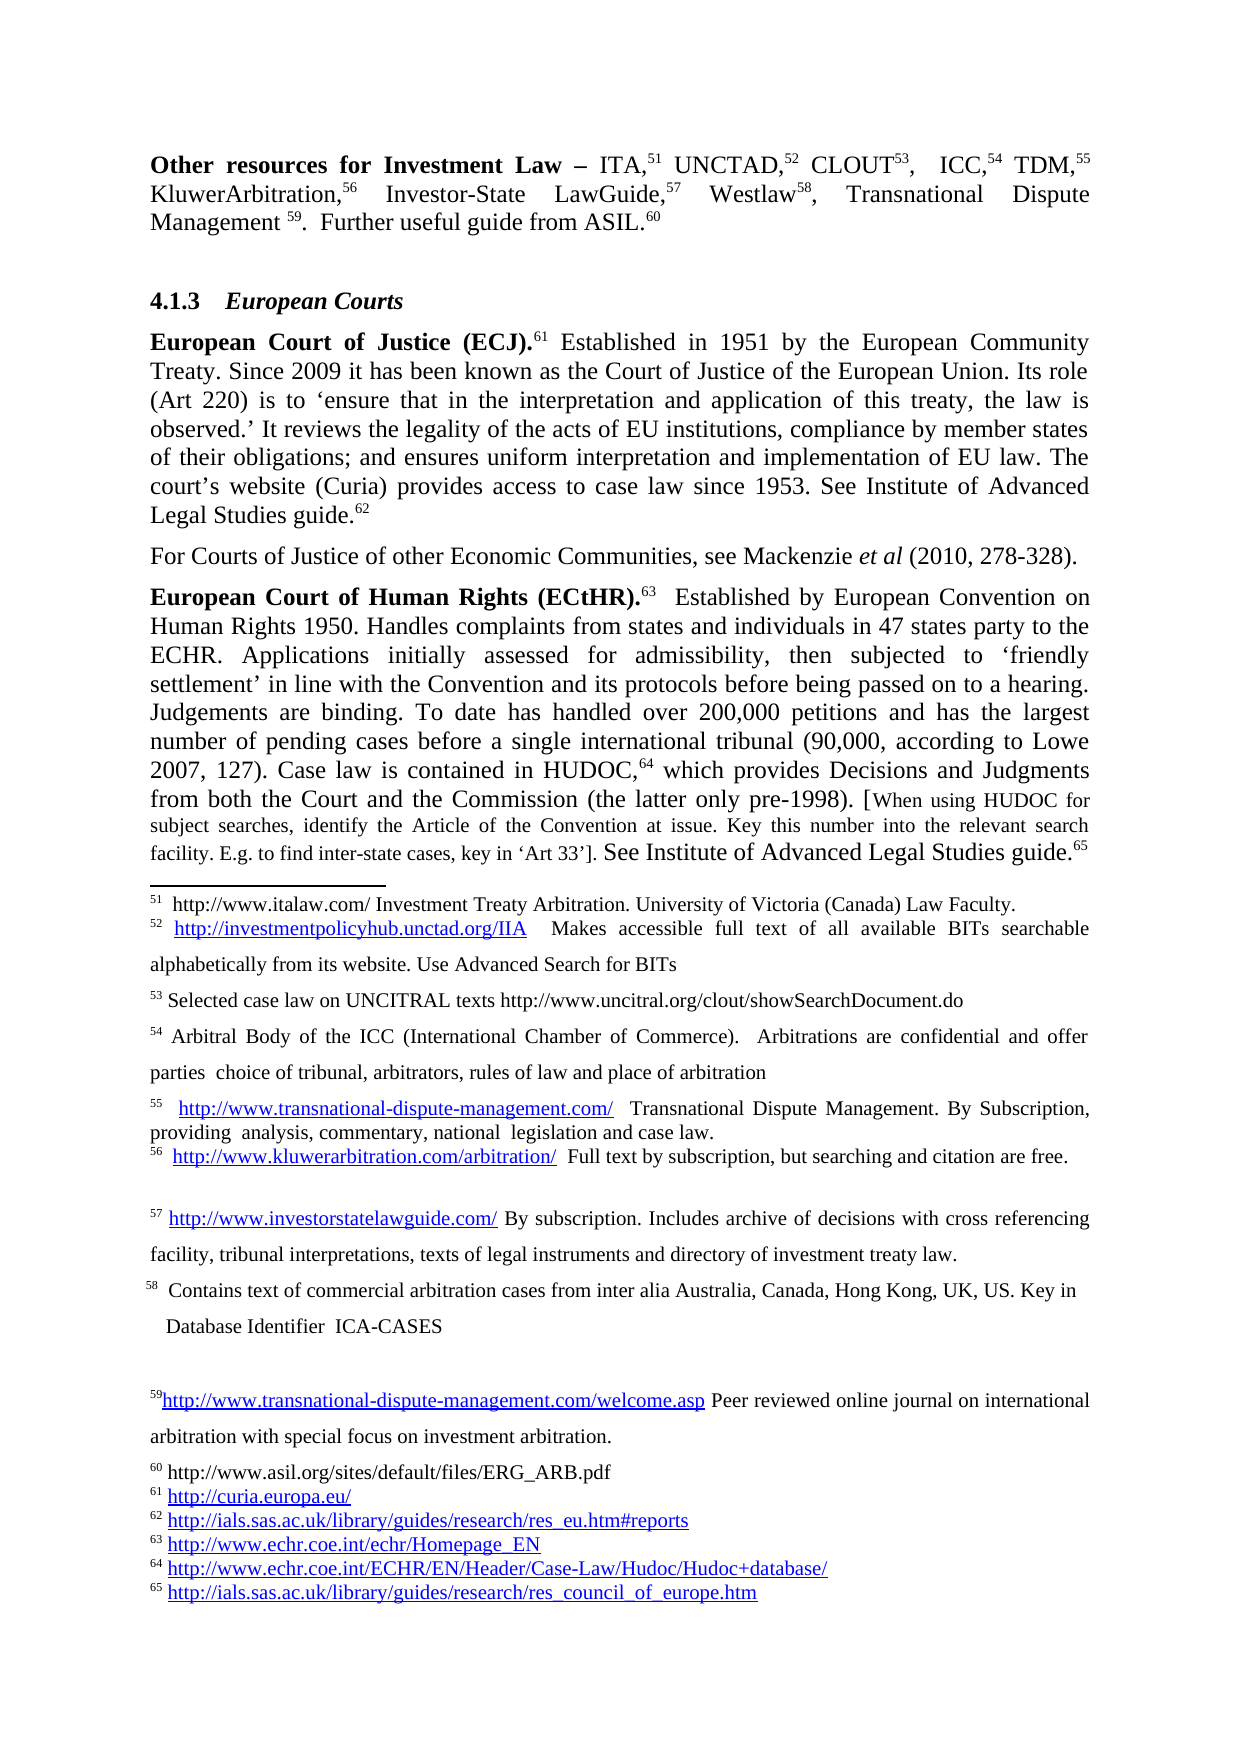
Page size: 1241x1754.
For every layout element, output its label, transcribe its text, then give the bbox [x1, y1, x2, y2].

text European Court of Human Rights (ECtHR). Established by European Convention on Human Rights 1950. Handles complaints from states and individuals in 47 states party to the ECHR. Applications initially assessed for admissibility, then subjected to ‘friendly settlement’ in line with the Convention and its protocols before being passed on to a hearing. Judgements are binding. To date has handled over 200,000 petitions and has the largest number of pending cases before a single international tribunal (90,000, according to Lowe 2007, 127). Case law is contained in HUDOC, which provides Decisions and Judgments from both the Court and the Commission (the latter only pre-1998). [When using HUDOC for subject searches, identify the Article of the Convention at issue. Key this number into the relevant search facility. E.g. to find inter-state cases, key in ‘Art 33’]. See guide. [150, 582, 1090, 865]
text Other resources for Investment Law – ITA, UNCTAD, CLOUT, ICC, TDM, KluwerArbitration, Investor-State LawGuide, Westlaw, Transnational Dispute Management . Further useful guide from . [150, 150, 1090, 236]
text European Court of Justice (ECJ). Established in 1951 by the European Community Treaty. Since 2009 it has been known as the Court of Justice of the European Union. Its role (Art 220) is to ‘ensure that in the interpretation and application of this treaty, the law is observed.’ It reviews the legality of the acts of EU institutions, compliance by member states of their obligations; and ensures uniform interpretation and implementation of EU law. The court’s website (Curia) provides access to case law since 1953. See guide. [150, 327, 1090, 529]
text For Courts of Justice of other Economic Communities, see Mackenzie et al (2010, 278-328). [150, 541, 1090, 570]
text 4.1.3 European Courts [150, 286, 1090, 315]
